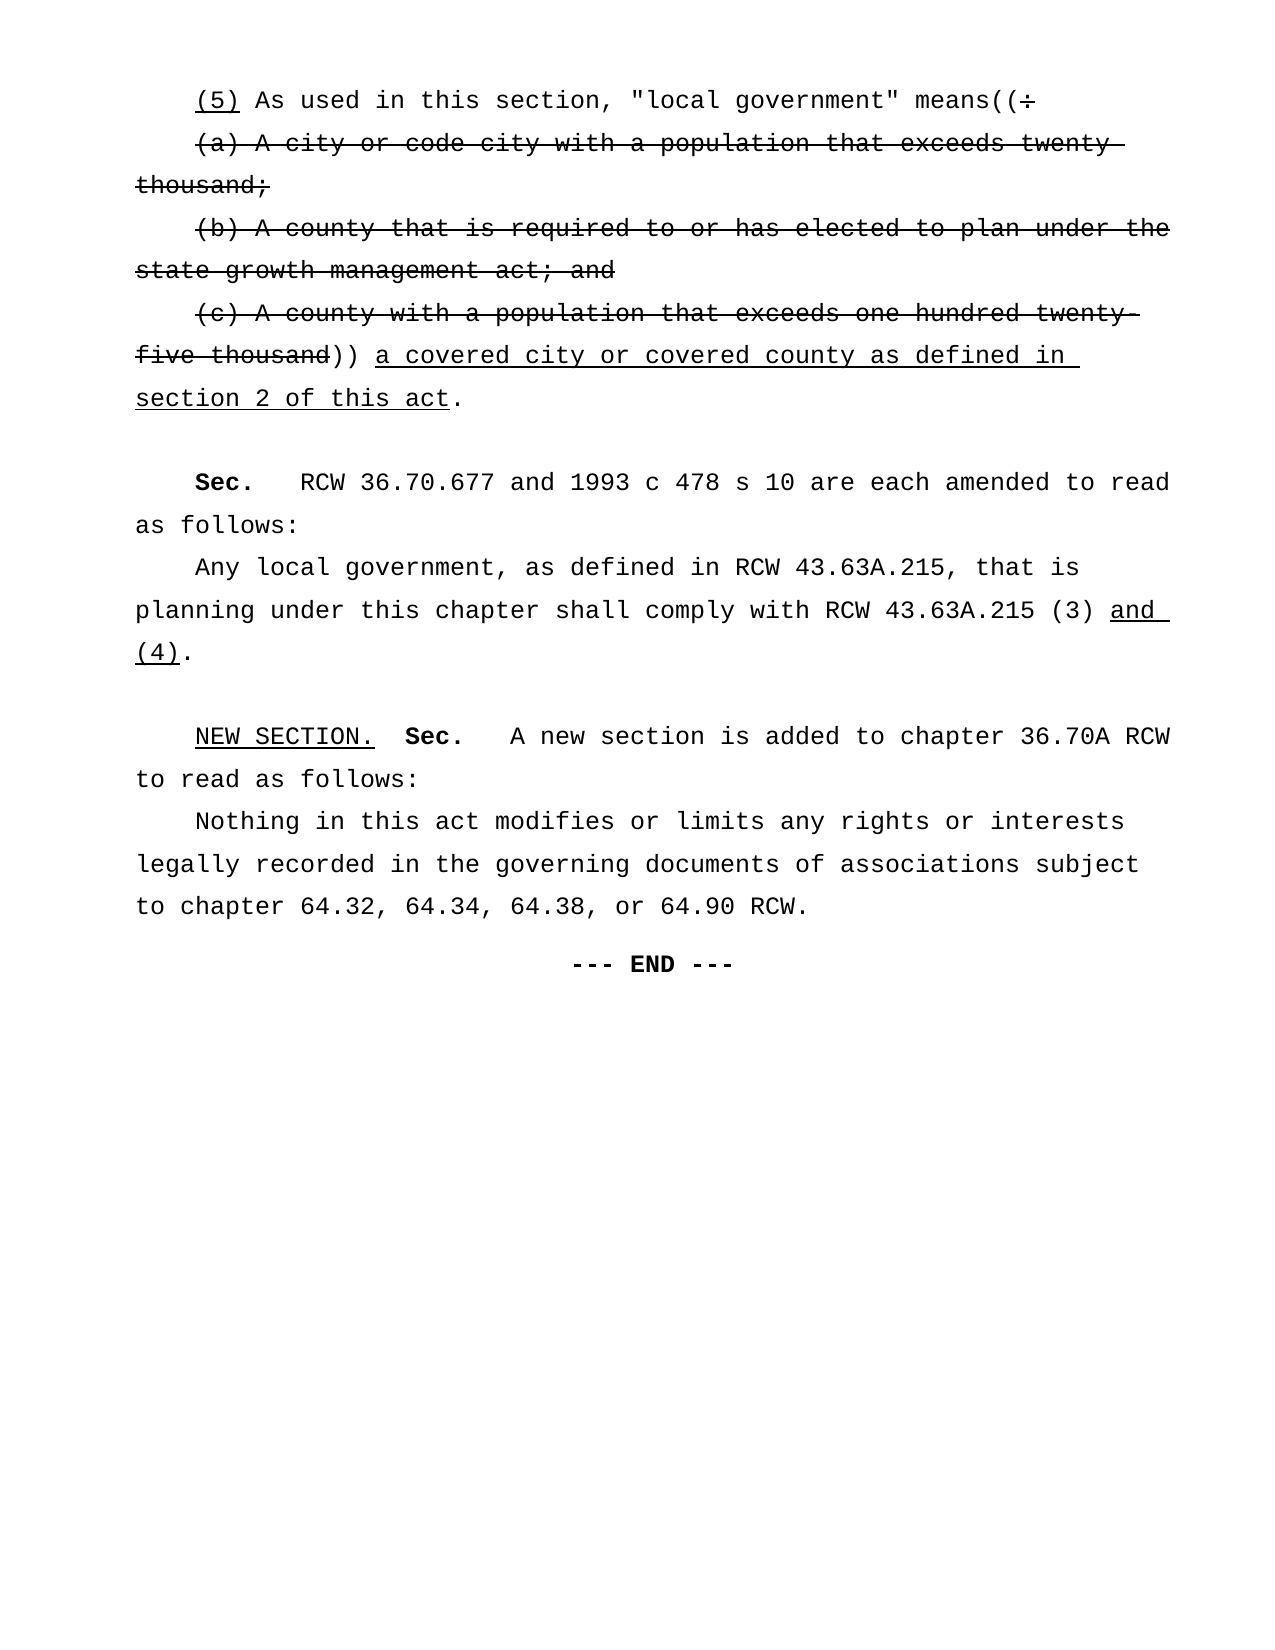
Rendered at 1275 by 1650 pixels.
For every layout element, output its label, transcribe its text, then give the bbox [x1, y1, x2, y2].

text NEW SECTION. Sec. A new section is added to chapter 36.70A RCW to read as follows: [135, 711, 1170, 796]
text Any local government, as defined in RCW 43.63A.215, that is planning under this chapter shall comply with RCW 43.63A.215 (3) and (4). [135, 542, 1170, 669]
text (5) As used in this section, "local government" means((: [135, 75, 1170, 117]
text --- END --- [135, 952, 1170, 980]
text (c) A county with a population that exceeds one hundred twenty-five thousand)) a covered city or covered county as defined in section 2 of this act. [135, 287, 1170, 415]
text Sec. RCW 36.70.677 and 1993 c 478 s 10 are each amended to read as follows: [135, 457, 1170, 542]
text (b) A county that is required to or has elected to plan under the state growth management act; and [135, 202, 1170, 287]
text Nothing in this act modifies or limits any rights or interests legally recorded in the governing documents of associations subject to chapter 64.32, 64.34, 64.38, or 64.90 RCW. [135, 796, 1170, 923]
text (a) A city or code city with a population that exceeds twenty thousand; [135, 117, 1170, 202]
